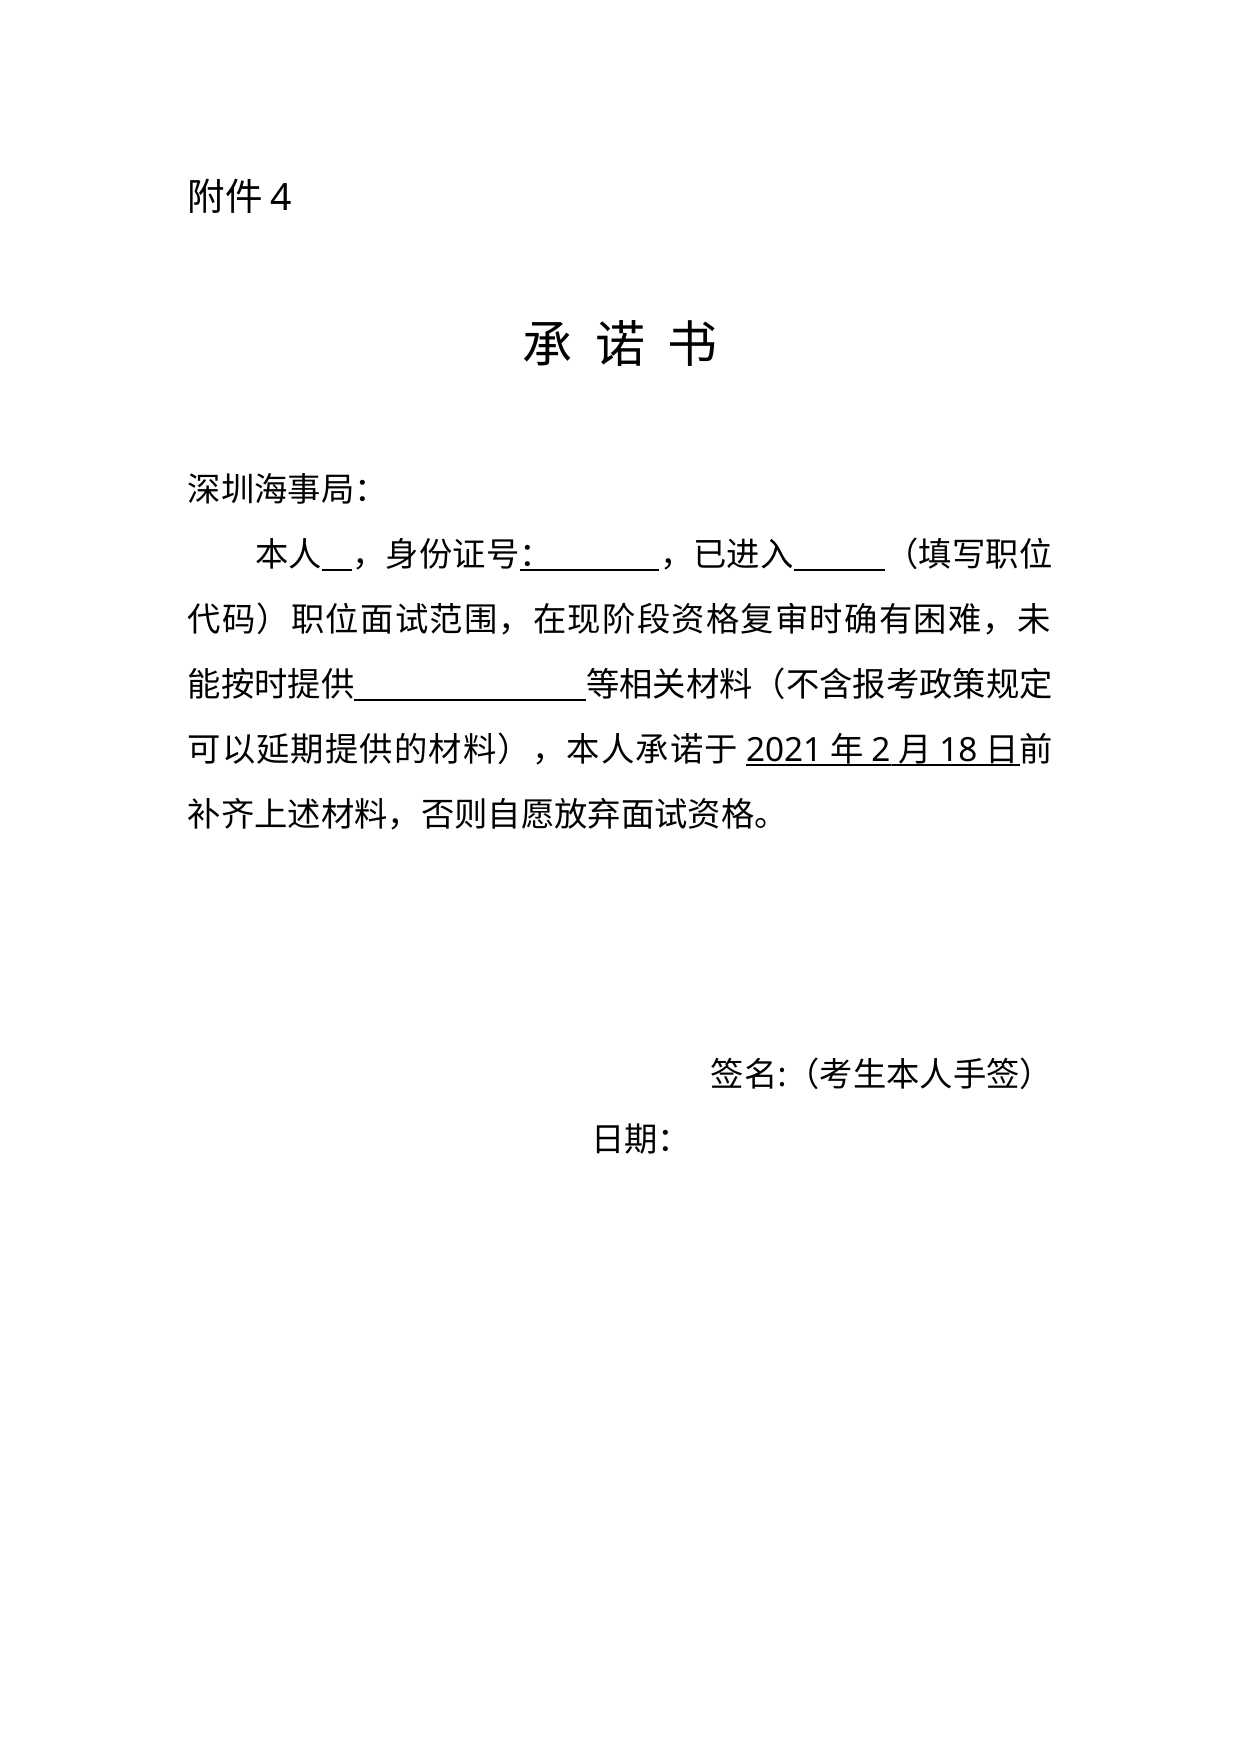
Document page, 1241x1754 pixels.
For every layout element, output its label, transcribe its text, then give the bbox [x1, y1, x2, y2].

text 签名:（考生本人手签） [187, 1039, 1053, 1104]
text 日期： [187, 1104, 1053, 1169]
text 承 诺 书 [187, 292, 1053, 389]
text 深圳海事局： [187, 454, 1053, 519]
text 本人 ，身份证号： ，已进入 （填写职位代码）职位面试范围，在现阶段资格复审时确有困难，未能按时提供 等相关材料（不含报考政策规定可以延期提供的材料），本人承诺于2021年2月18日前补齐上述材料，否则自愿放弃面试资格。 [187, 519, 1053, 844]
text 附件4 [187, 162, 1053, 227]
